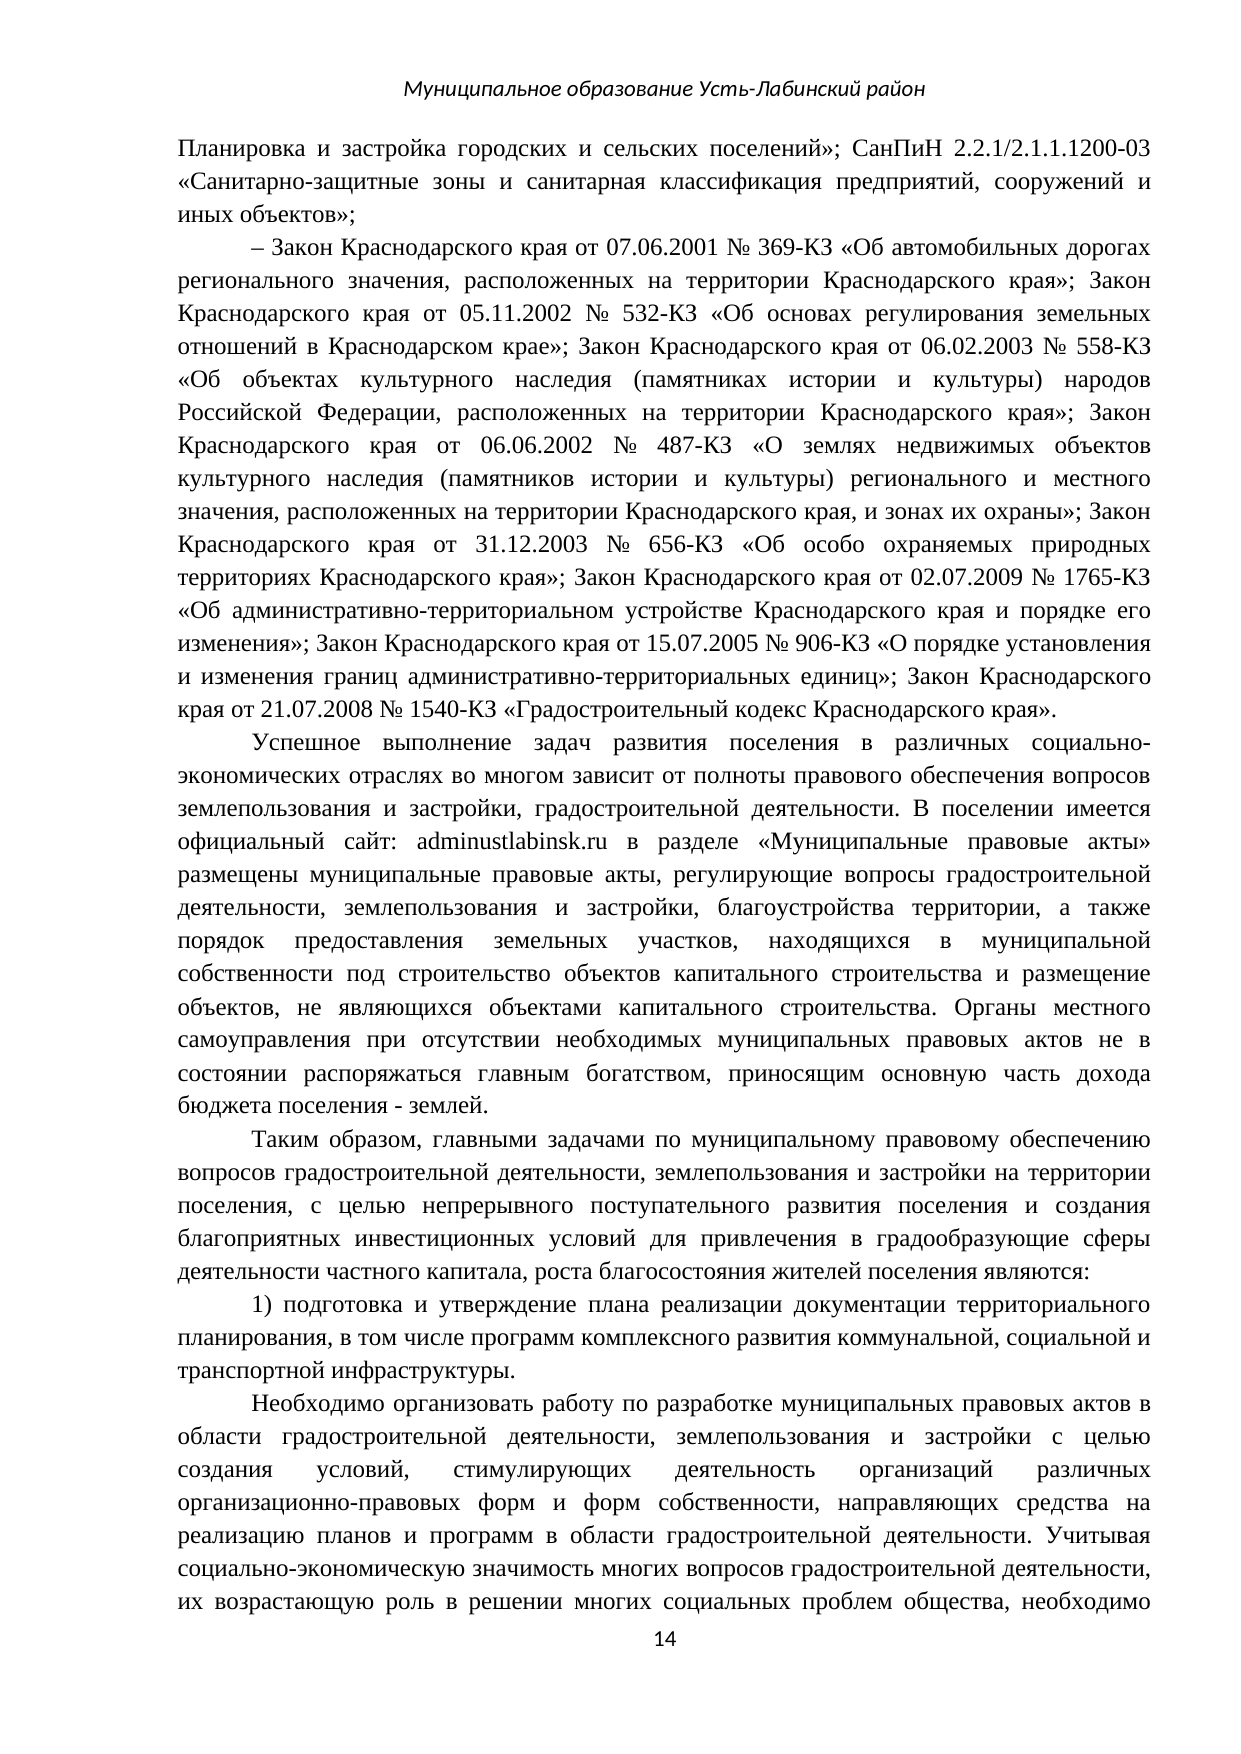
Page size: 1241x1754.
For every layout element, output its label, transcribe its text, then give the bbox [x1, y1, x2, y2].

text Успешное выполнение задач развития поселения в различных социально-экономических отраслях во многом зависит от полноты правового обеспечения вопросов землепользования и застройки, градостроительной деятельности. В поселении имеется официальный сайт: adminustlabinsk.ru в разделе «Муниципальные правовые акты» размещены муниципальные правовые акты, регулирующие вопросы градостроительной деятельности, землепользования и застройки, благоустройства территории, а также порядок предоставления земельных участков, находящихся в муниципальной собственности под строительство объектов капитального строительства и размещение объектов, не являющихся объектами капитального строительства. Органы местного самоуправления при отсутствии необходимых муниципальных правовых актов не в состоянии распоряжаться главным богатством, приносящим основную часть дохода бюджета поселения - землей. [177, 727, 1152, 1119]
text Таким образом, главными задачами по муниципальному правовому обеспечению вопросов градостроительной деятельности, землепользования и застройки на территории поселения, с целью непрерывного поступательного развития поселения и создания благоприятных инвестиционных условий для привлечения в градообразующие сферы деятельности частного капитала, роста благосостояния жителей поселения являются: [177, 1124, 1152, 1284]
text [177, 1388, 1152, 1615]
text – Закон Краснодарского края от 07.06.2001 № 369-КЗ «Об автомобильных дорогах регионального значения, расположенных на территории Краснодарского края»; Закон Краснодарского края от 05.11.2002 № 532-КЗ «Об основах регулирования земельных отношений в Краснодарском крае»; Закон Краснодарского края от 06.02.2003 № 558-КЗ «Об объектах культурного наследия (памятниках истории и культуры) народов Российской Федерации, расположенных на территории Краснодарского края»; Закон Краснодарского края от 06.06.2002 № 487-КЗ «О землях недвижимых объектов культурного наследия (памятников истории и культуры) регионального и местного значения, расположенных на территории Краснодарского края, и зонах их охраны»; Закон Краснодарского края от 31.12.2003 № 656-КЗ «Об особо охраняемых природных территориях Краснодарского края»; Закон Краснодарского края от 02.07.2009 № 1765-КЗ «Об административно-территориальном устройстве Краснодарского края и порядке его изменения»; Закон Краснодарского края от 15.07.2005 № 906-КЗ «О порядке установления и изменения границ административно-территориальных единиц»; Закон Краснодарского края от 21.07.2008 № 1540-КЗ «Градостроительный кодекс Краснодарского края». [177, 232, 1152, 723]
text 1) подготовка и утверждение плана реализации документации территориального планирования, в том числе программ комплексного развития коммунальной, социальной и транспортной инфраструктуры. [177, 1289, 1152, 1383]
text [177, 133, 1152, 228]
